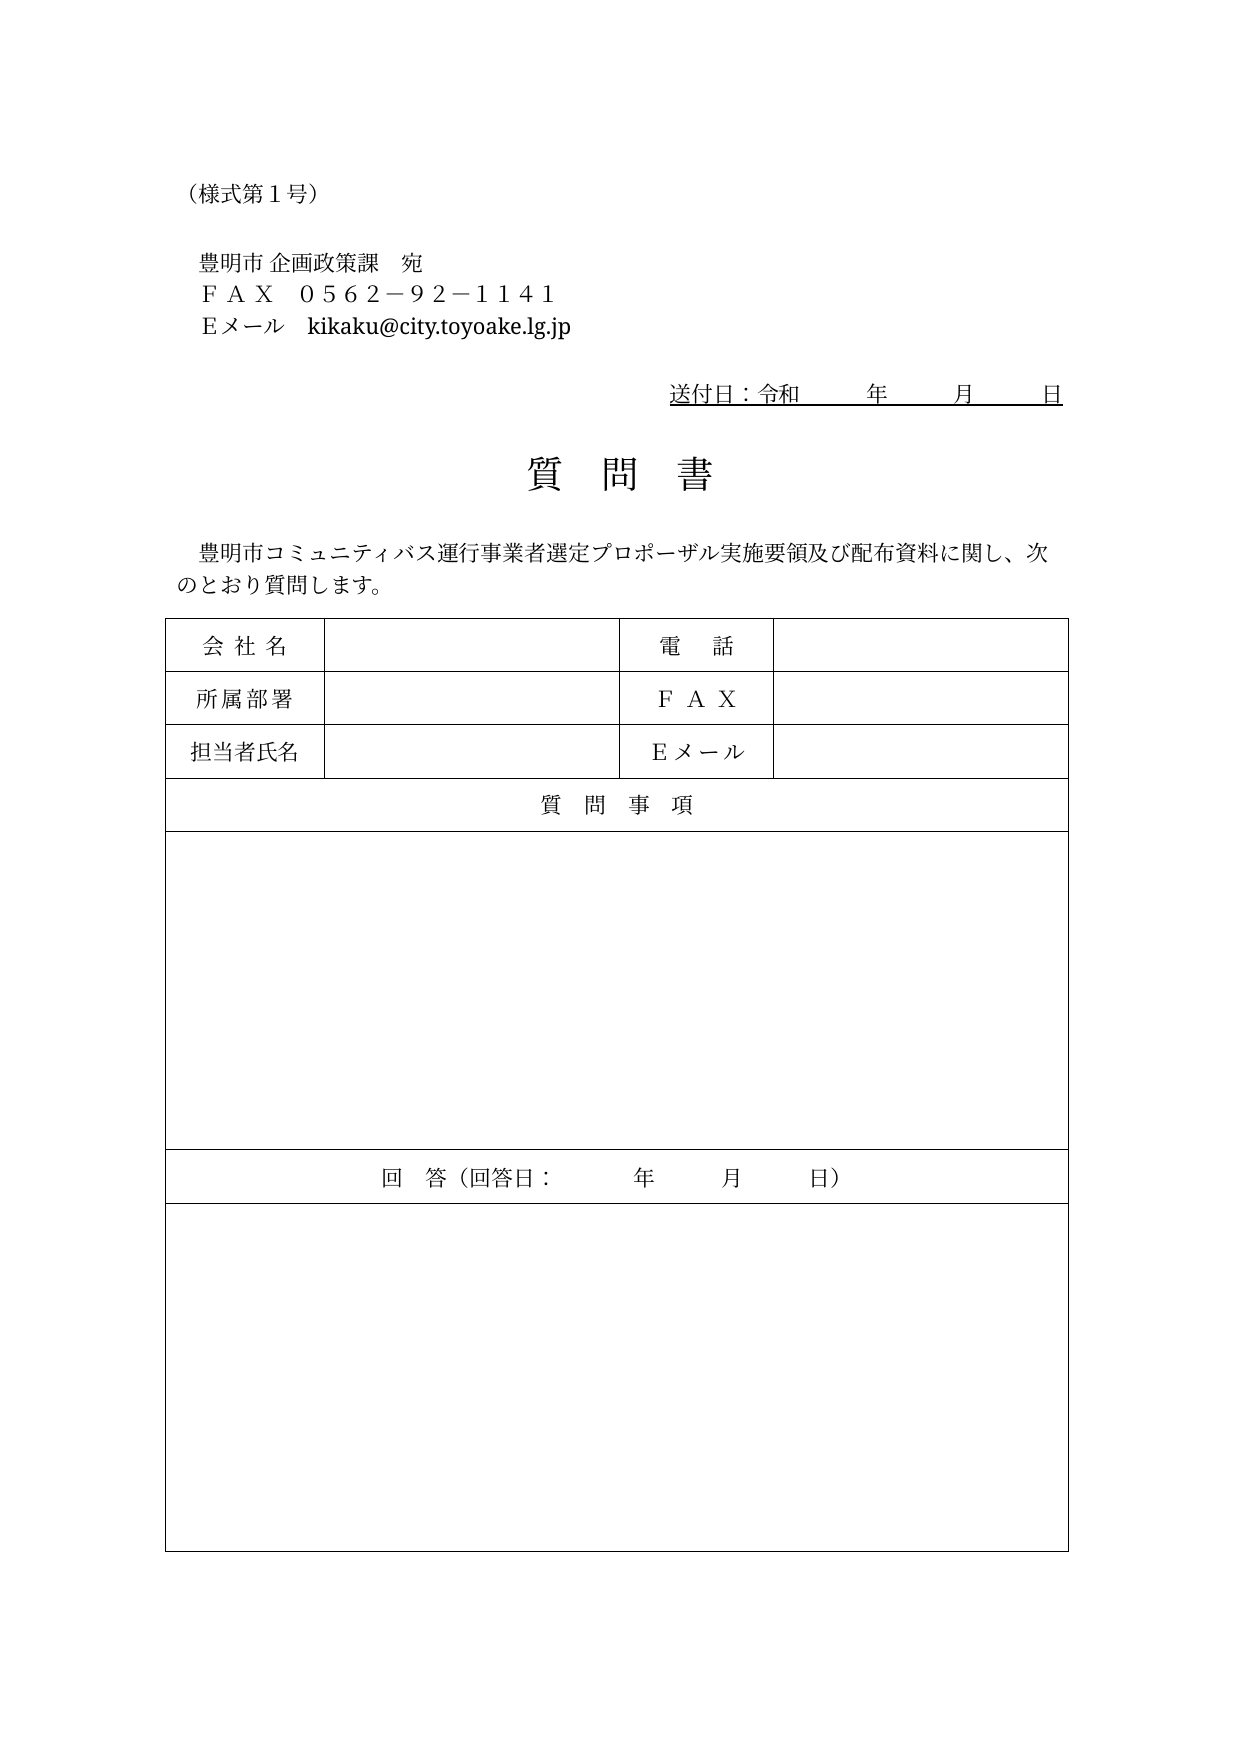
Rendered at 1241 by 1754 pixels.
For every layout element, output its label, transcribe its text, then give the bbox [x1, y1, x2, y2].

text （様式第１号） [177, 177, 1063, 209]
table_cell [774, 672, 1068, 724]
text Ｅメール kikaku@city.toyoake.lg.jp [177, 309, 1063, 340]
table_header 電話 [620, 619, 773, 671]
table_cell ＦＡＸ [620, 672, 773, 724]
table_cell 担当者氏名 [166, 725, 324, 777]
table_cell 所属部署 [166, 672, 324, 724]
table_cell 回 答（回答日： 年 月 日） [166, 1150, 1068, 1202]
table_header [325, 619, 619, 671]
table_cell [166, 1204, 1068, 1551]
table_cell [325, 725, 619, 777]
text 質 問 書 [177, 446, 1063, 500]
table_cell Ｅメール [620, 725, 773, 777]
table_cell [166, 832, 1068, 1149]
table_cell [325, 672, 619, 724]
text 豊明市コミュニティバス運行事業者選定プロポーザル実施要領及び配布資料に関し、次のとおり質問します。 [177, 537, 1063, 599]
table_cell [774, 725, 1068, 777]
table_cell 質 問 事 項 [166, 779, 1068, 831]
text 豊明市 企画政策課 宛 [177, 246, 1063, 277]
text ＦＡＸ ０５６２－９２－１１４１ [177, 277, 1063, 309]
text 送付日：令和 年 月 日 [177, 377, 1063, 409]
table_header 会社名 [166, 619, 324, 671]
table_header [774, 619, 1068, 671]
